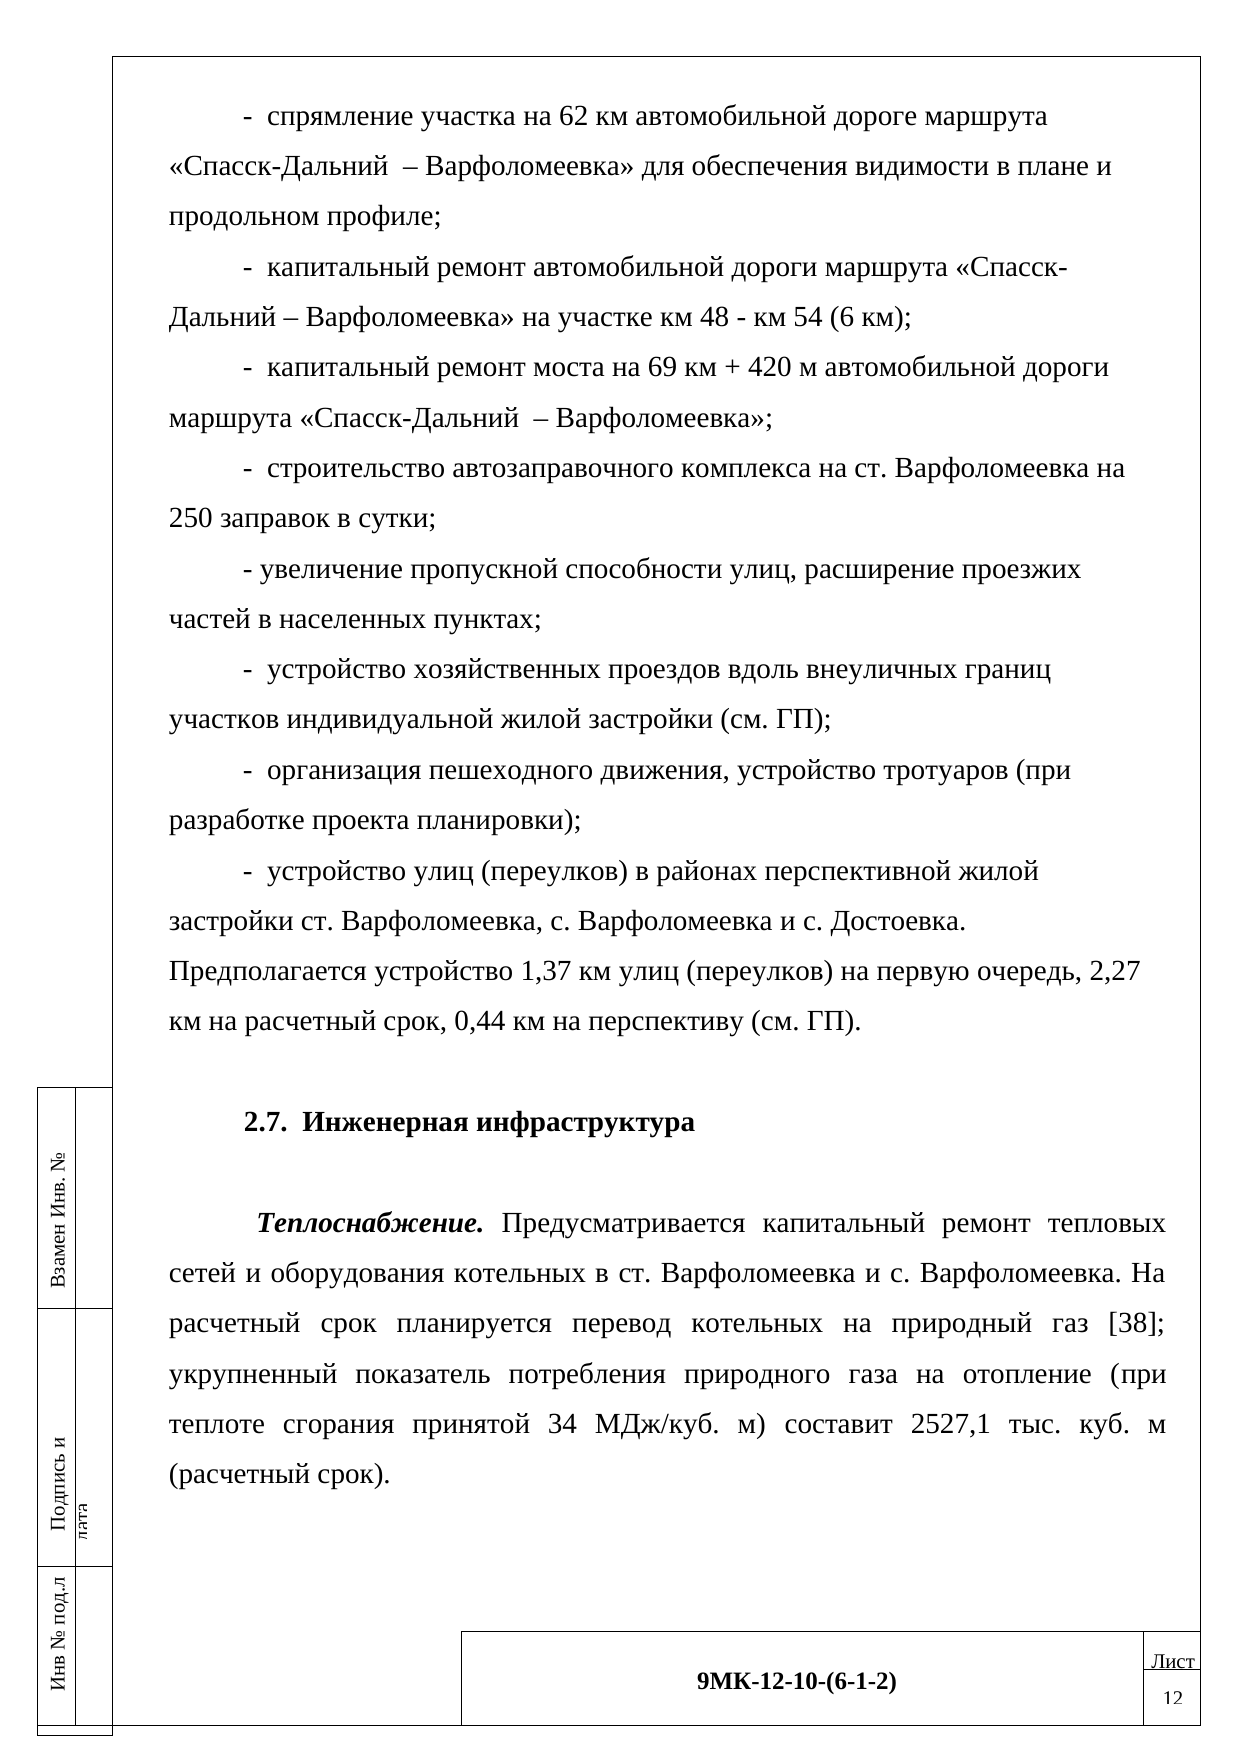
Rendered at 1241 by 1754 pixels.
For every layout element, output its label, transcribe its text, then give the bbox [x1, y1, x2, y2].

text - строительство автозаправочного комплекса на ст. Варфоломеевка на 250 заправок в сутки; [169, 450, 1167, 534]
text - организация пешеходного движения, устройство тротуаров (при разработке проекта планировки); [169, 752, 1167, 836]
text - спрямление участка на автомобильной дороге маршрута «Спасск-Дальний – Варфоломеевка» для обеспечения видимости в плане и продольном профиле; [169, 98, 1167, 232]
text 2.7. Инженерная инфраструктура [169, 1104, 1167, 1138]
text - устройство хозяйственных проездов вдоль внеуличных границ участков индивидуальной жилой застройки (см. ГП); [169, 651, 1167, 735]
text - устройство улиц (переулков) в районах перспективной жилой застройки ст. Варфоломеевка, с. Варфоломеевка и с. Достоевка. Предполагается устройство 1,37 км улиц (переулков) на первую очередь, 2,27 км на расчетный срок, 0,44 км на перспективу (см. ГП). [169, 853, 1167, 1037]
text - капитальный ремонт моста на 69 км + 420 м автомобильной дороги маршрута «Спасск-Дальний – Варфоломеевка»; [169, 349, 1167, 433]
text - увеличение пропускной способности улиц, расширение проезжих частей в населенных пунктах; [169, 551, 1167, 634]
text Теплоснабжение. Предусматривается капитальный ремонт тепловых сетей и оборудования котельных в ст. Варфоломеевка и с. Варфоломеевка. На расчетный срок планируется перевод котельных на природный газ [38]; укрупненный показатель потребления природного газа на отопление (при теплоте сгорания принятой 34 МДж/куб. м) составит 2527,1 тыс. куб. м (расчетный срок). [169, 1205, 1167, 1490]
text - капитальный ремонт автомобильной дороги маршрута «Спасск-Дальний – Варфоломеевка» на участке км 48 - км 54 (6 км); [169, 249, 1167, 333]
